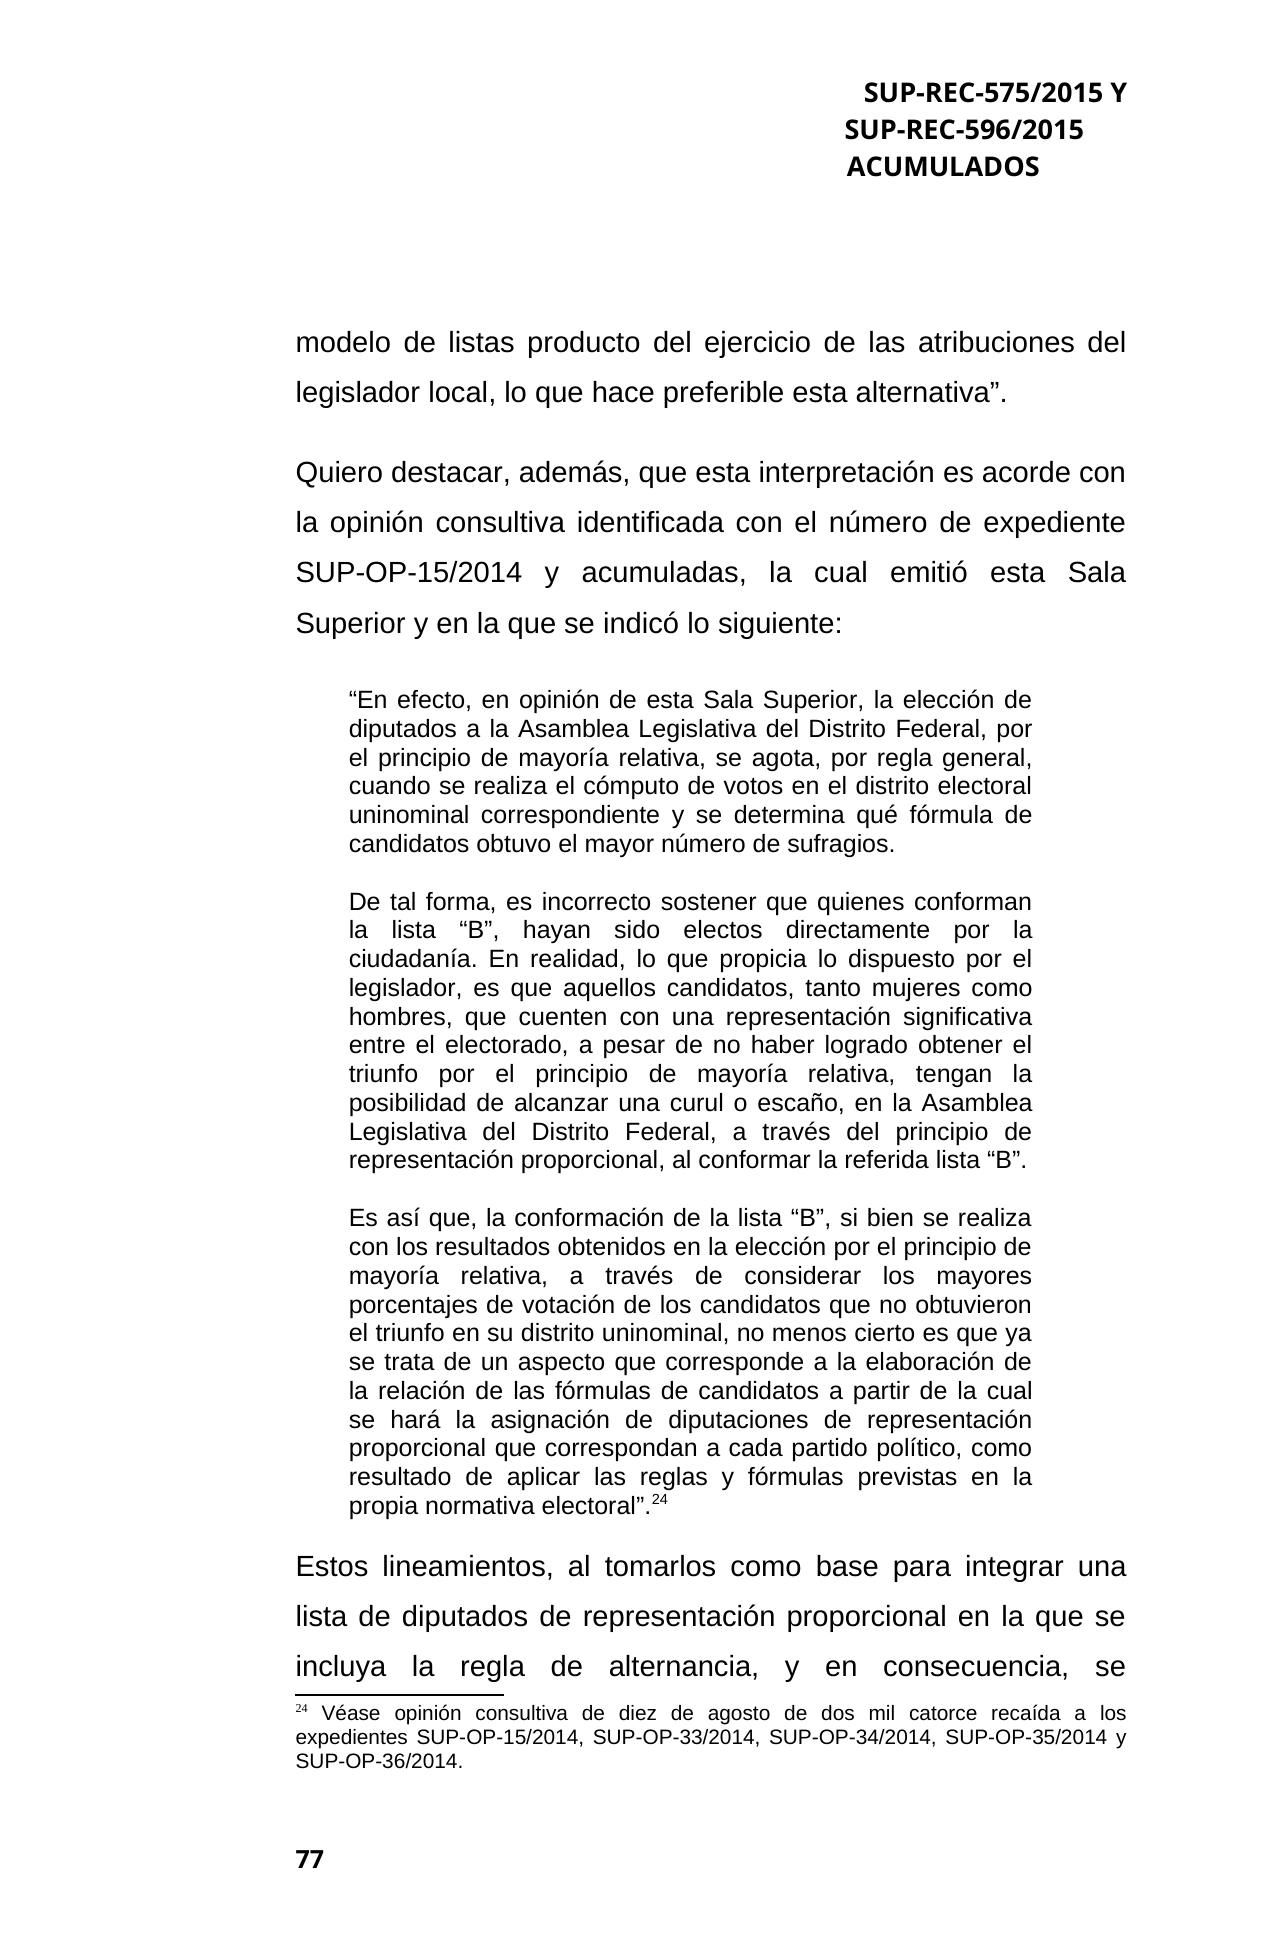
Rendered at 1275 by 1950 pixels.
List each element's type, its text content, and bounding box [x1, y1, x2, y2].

text “En efecto, en opinión de esta Sala Superior, la elección de diputados a la Asamblea Legislativa del Distrito Federal, por el principio de mayoría relativa, se agota, por regla general, cuando se realiza el cómputo de votos en el distrito electoral uninominal correspondiente y se determina qué fórmula de candidatos obtuvo el mayor número de sufragios. [348, 685, 1033, 858]
text Es así que, la conformación de la lista “B”, si bien se realiza con los resultados obtenidos en la elección por el principio de mayoría relativa, a través de considerar los mayores porcentajes de votación de los candidatos que no obtuvieron el triunfo en su distrito uninominal, no menos cierto es que ya se trata de un aspecto que corresponde a la elaboración de la relación de las fórmulas de candidatos a partir de la cual se hará la asignación de diputaciones de representación proporcional que correspondan a cada partido político, como resultado de aplicar las reglas y fórmulas previstas en la propia normativa electoral”. [348, 1203, 1033, 1520]
text Quiero destacar, además, que esta interpretación es acorde con la opinión consultiva identificada con el número de expediente SUP-OP-15/2014 y acumuladas, la cual emitió esta Sala Superior y en la que se indicó lo siguiente: [295, 455, 1127, 639]
text De tal forma, es incorrecto sostener que quienes conforman la lista “B”, hayan sido electos directamente por la ciudadanía. En realidad, lo que propicia lo dispuesto por el legislador, es que aquellos candidatos, tanto mujeres como hombres, que cuenten con una representación significativa entre el electorado, a pesar de no haber logrado obtener el triunfo por el principio de mayoría relativa, tengan la posibilidad de alcanzar una curul o escaño, en la Asamblea Legislativa del Distrito Federal, a través del principio de representación proporcional, al conformar la referida lista “B”. [348, 887, 1033, 1174]
